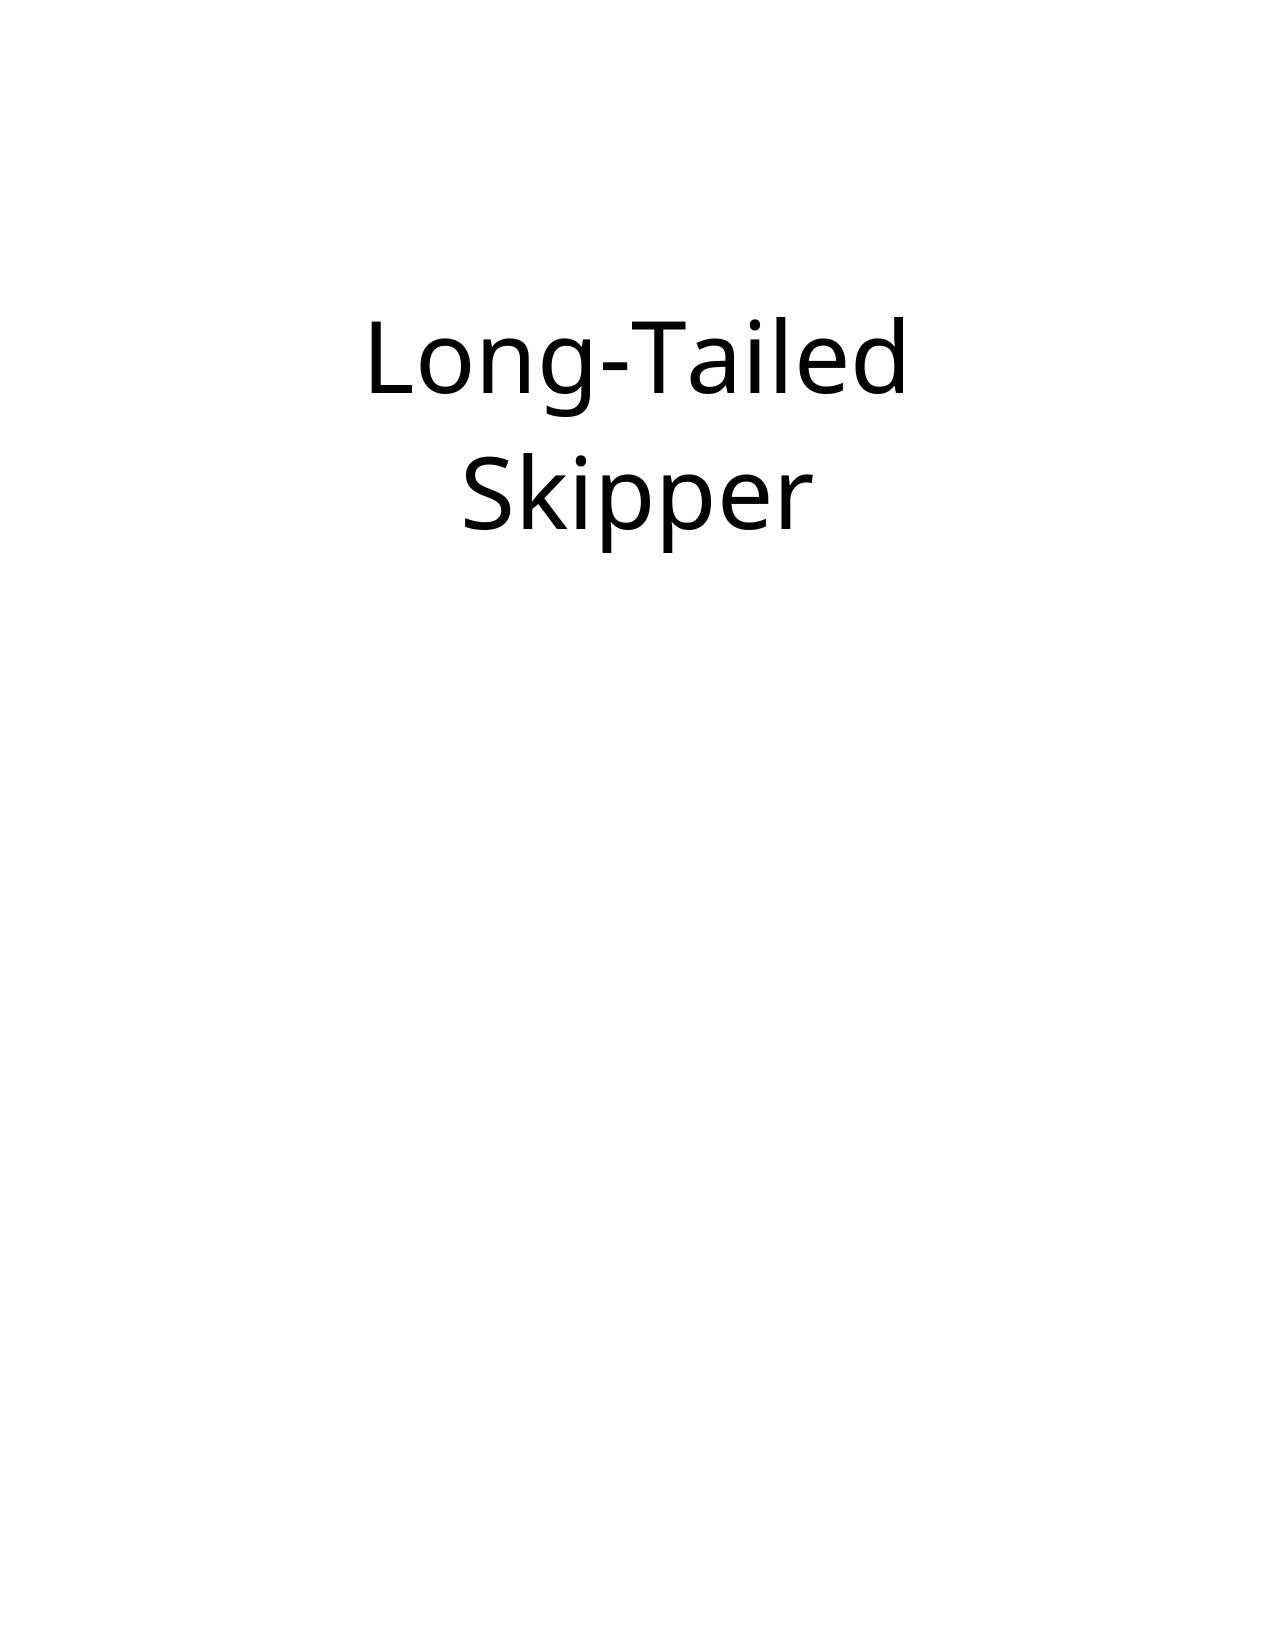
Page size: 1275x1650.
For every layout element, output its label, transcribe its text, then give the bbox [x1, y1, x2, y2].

text Long-Tailed Skipper [187, 286, 1087, 559]
